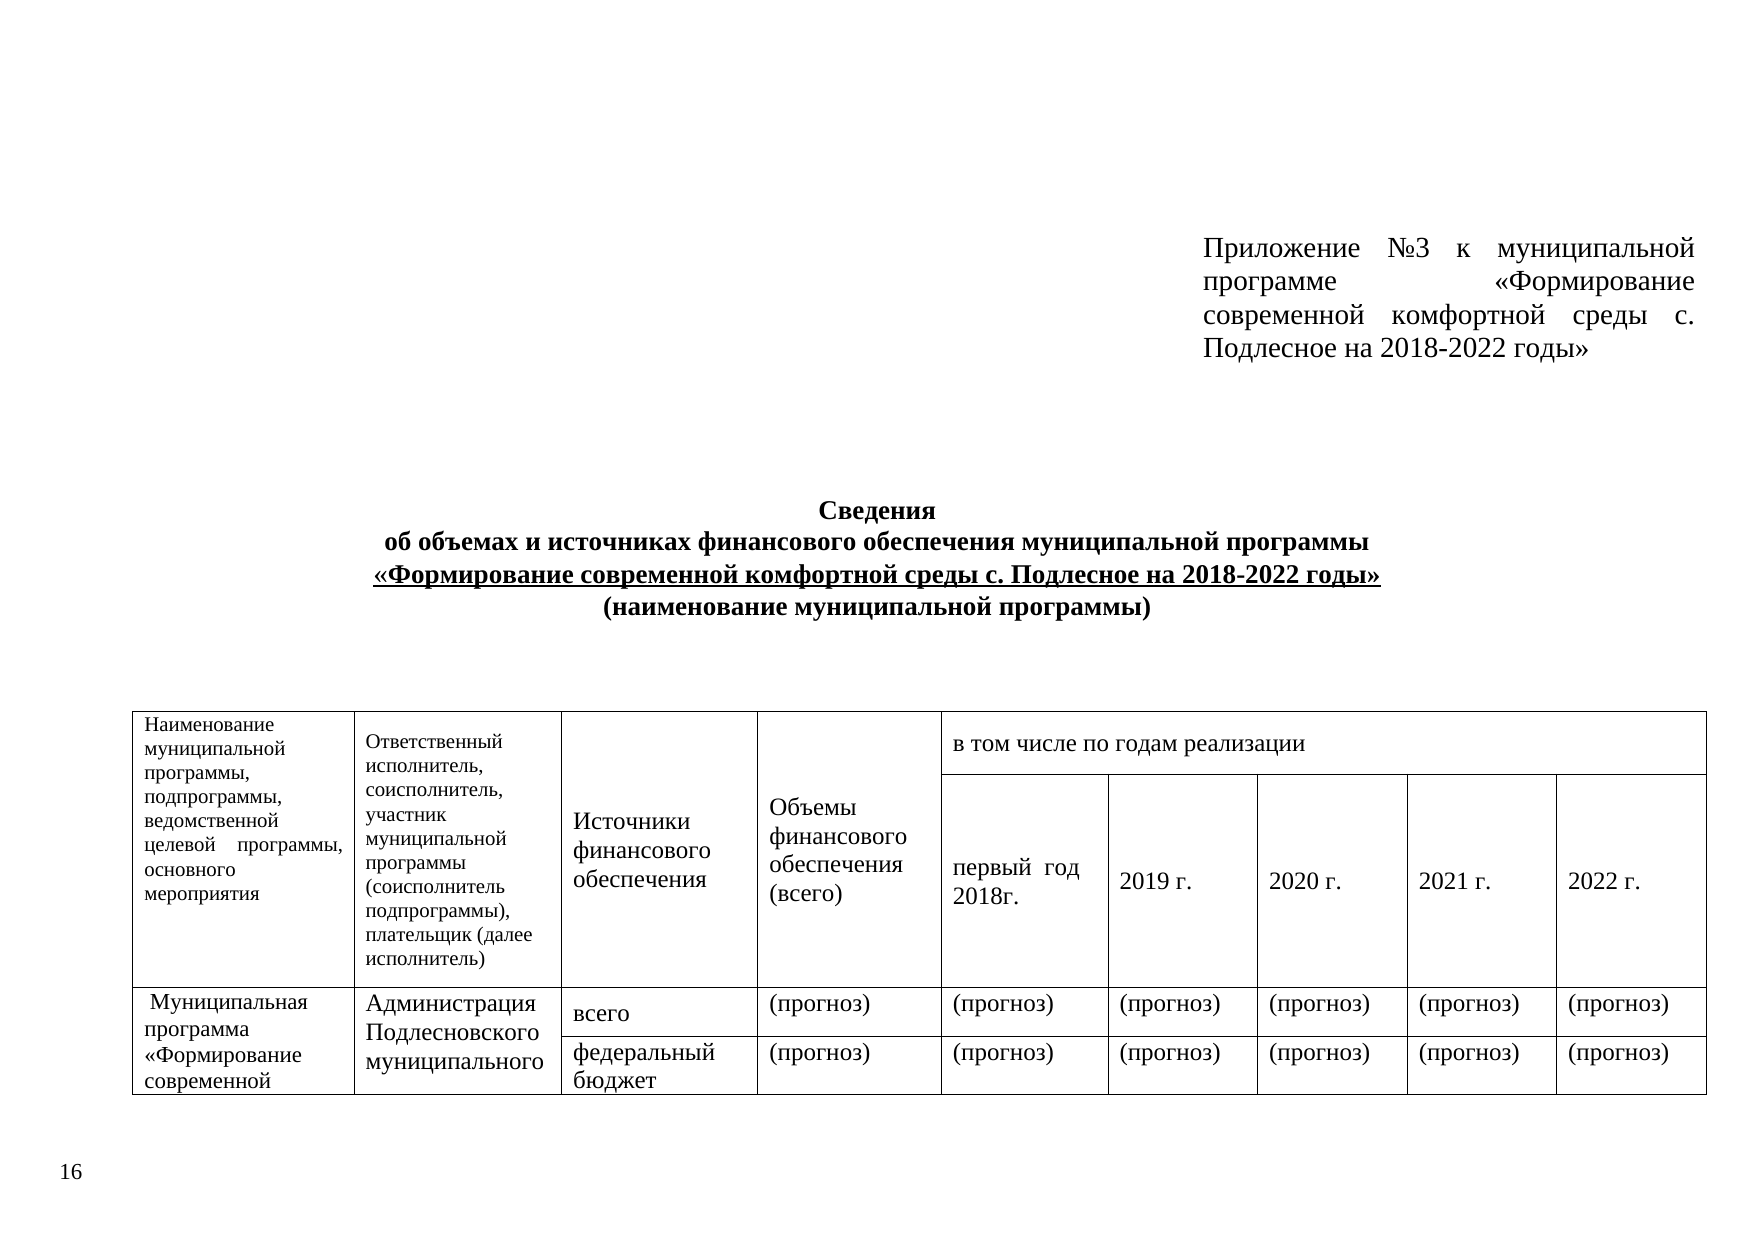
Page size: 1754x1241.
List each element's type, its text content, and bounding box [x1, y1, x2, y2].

table_cell 2022 г. [1557, 775, 1706, 987]
table_cell (прогноз) [1408, 1037, 1556, 1094]
table_header Источники финансового обеспечения [562, 712, 757, 987]
table_header Ответственный исполнитель, соисполнитель, участник муниципальной программы (соисполнитель подпрограммы), плательщик (далее исполнитель) [355, 712, 561, 987]
table_cell (прогноз) [1109, 1037, 1257, 1094]
text Сведения [59, 494, 1695, 525]
table_cell Администрация Подлесновского муниципального образования [355, 988, 561, 1094]
text об объемах и источниках финансового обеспечения муниципальной программы [59, 525, 1695, 556]
table_cell 2021 г. [1408, 775, 1556, 987]
text (наименование муниципальной программы) [59, 590, 1695, 621]
table_cell всего [562, 988, 757, 1036]
text «Формирование современной комфортной среды с. Подлесное на 2018-2022 годы» [59, 556, 1695, 590]
table_cell (прогноз) [1109, 988, 1257, 1036]
text Приложение №3 к муниципальной программе «Формирование современной комфортной среды с. Подлесное на 2018-2022 годы» [1203, 230, 1695, 364]
table_header Объемы финансового обеспечения (всего) [758, 712, 941, 987]
table_cell (прогноз) [758, 1037, 941, 1094]
table_cell 2020 г. [1258, 775, 1407, 987]
table_cell (прогноз) [1557, 1037, 1706, 1094]
table_cell (прогноз) [1408, 988, 1556, 1036]
table_cell (прогноз) [758, 988, 941, 1036]
table_cell (прогноз) [1258, 1037, 1407, 1094]
table_cell (прогноз) [942, 1037, 1108, 1094]
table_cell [562, 1037, 757, 1094]
table_cell (прогноз) [1557, 988, 1706, 1036]
table_header Наименование муниципальной программы, подпрограммы, ведомственной целевой программы, основного мероприятия [133, 712, 354, 987]
table_header в том числе по годам реализации [942, 712, 1706, 773]
table_cell (прогноз) [1258, 988, 1407, 1036]
table_cell (прогноз) [942, 988, 1108, 1036]
table_cell первый год 2018г. [942, 775, 1108, 987]
table_cell 2019 г. [1109, 775, 1257, 987]
table_cell Муниципальная программа «Формирование современной комфортной среды с. Подлесное на 2018-2022 годы» [133, 988, 354, 1094]
